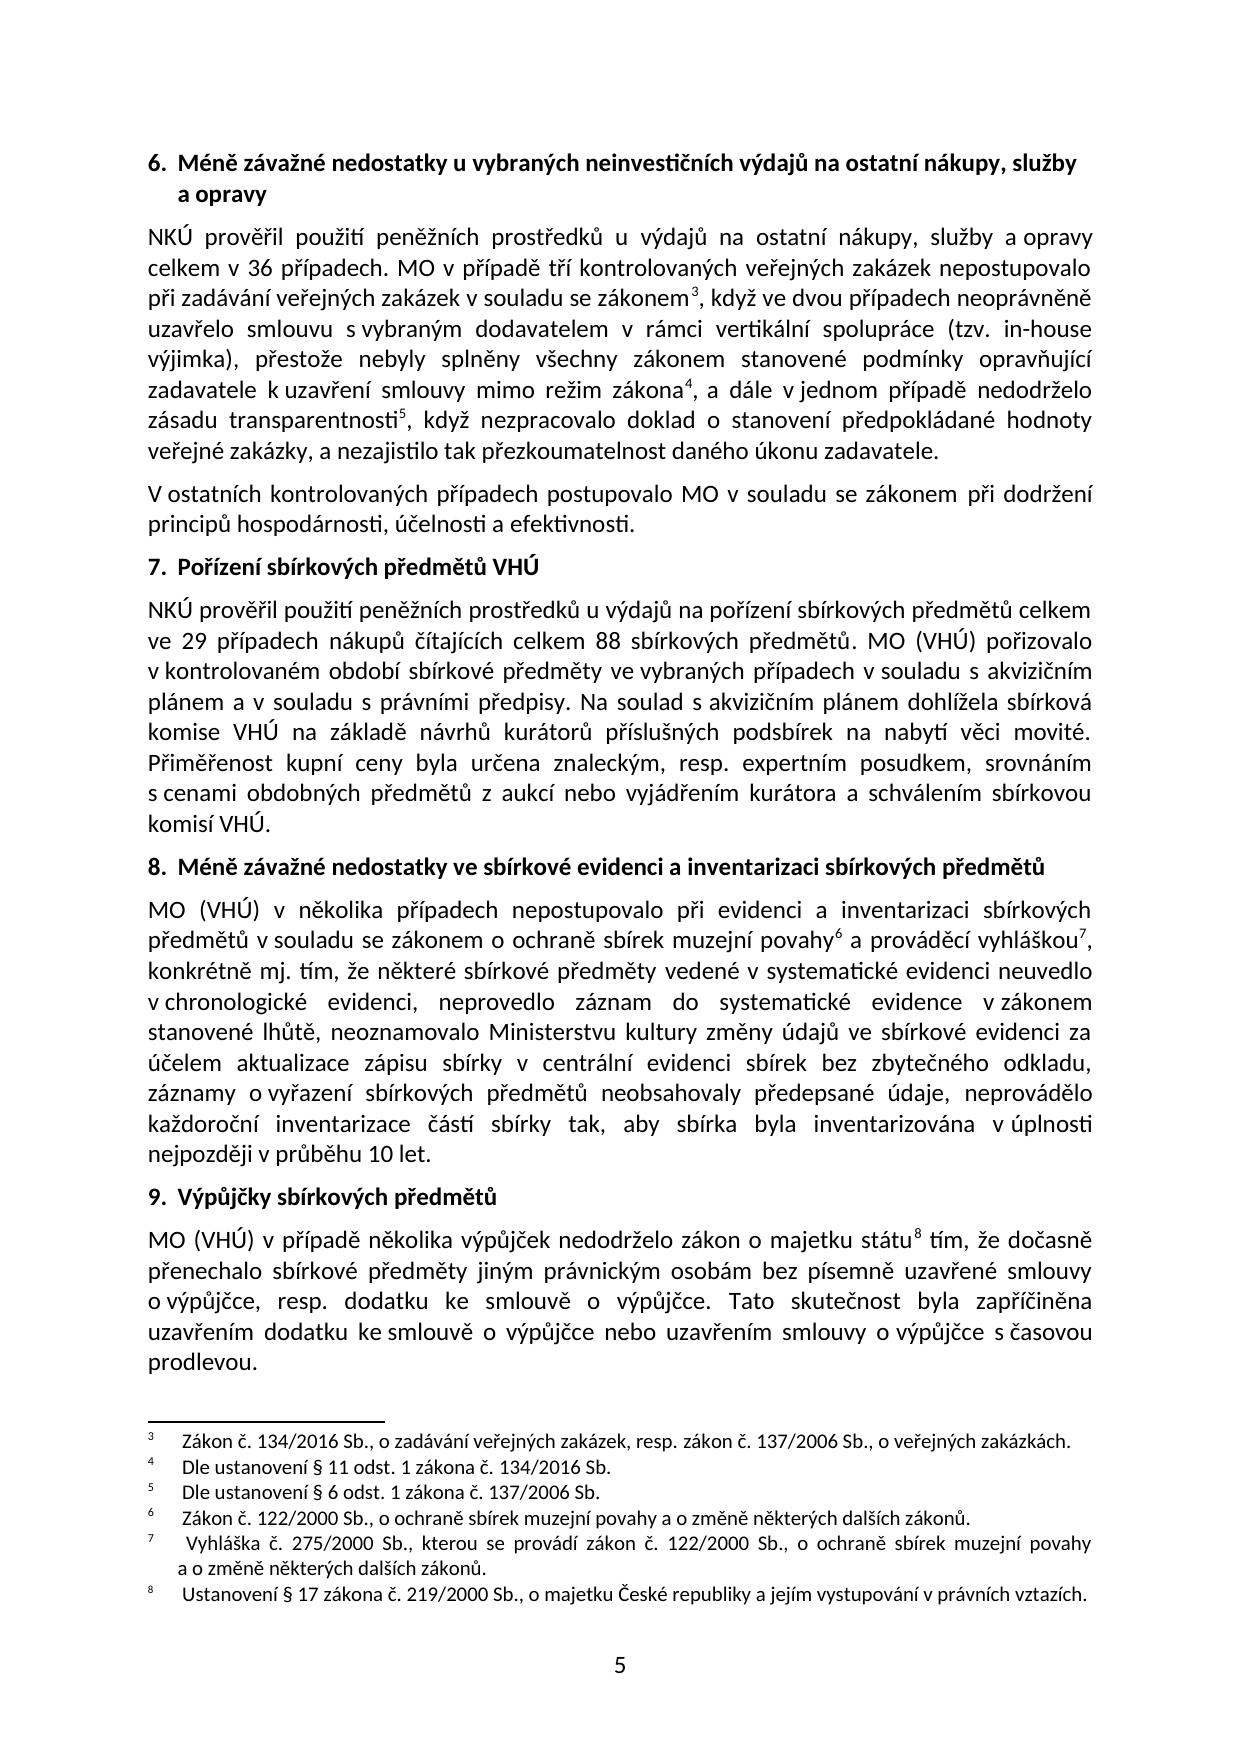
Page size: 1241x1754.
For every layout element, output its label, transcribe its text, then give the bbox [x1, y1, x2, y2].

list Méně závažné nedostatky u vybraných neinvestičních výdajů na ostatní nákupy, služby a opravy [148, 148, 1093, 209]
list Výpůjčky sbírkových předmětů [148, 1181, 1093, 1212]
text NKÚ prověřil použití peněžních prostředků u výdajů na ostatní nákupy, služby a opravy celkem v 36 případech. MO v případě tří kontrolovaných veřejných zakázek nepostupovalo při zadávání veřejných zakázek v souladu se zákonem, když ve dvou případech neoprávněně uzavřelo smlouvu s vybraným dodavatelem v rámci vertikální spolupráce (tzv. in-house výjimka), přestože nebyly splněny všechny zákonem stanovené podmínky opravňující zadavatele k uzavření smlouvy mimo režim zákona, a dále v jednom případě nedodrželo zásadu transparentnosti, když nezpracovalo doklad o stanovení předpokládané hodnoty veřejné zakázky, a nezajistilo tak přezkoumatelnost daného úkonu zadavatele. [148, 221, 1093, 465]
text NKÚ prověřil použití peněžních prostředků u výdajů na pořízení sbírkových předmětů celkem ve 29 případech nákupů čítajících celkem 88 sbírkových předmětů. MO (VHÚ) pořizovalo v kontrolovaném období sbírkové předměty ve vybraných případech v souladu s akvizičním plánem a v souladu s právními předpisy. Na soulad s akvizičním plánem dohlížela sbírková komise VHÚ na základě návrhů kurátorů příslušných podsbírek na nabytí věci movité. Přiměřenost kupní ceny byla určena znaleckým, resp. expertním posudkem, srovnáním s cenami obdobných předmětů z aukcí nebo vyjádřením kurátora a schválením sbírkovou komisí VHÚ. [148, 594, 1093, 838]
list Pořízení sbírkových předmětů VHÚ [148, 551, 1093, 582]
text V ostatních kontrolovaných případech postupovalo MO v souladu se zákonem při dodržení principů hospodárnosti, účelnosti a efektivnosti. [148, 478, 1093, 539]
text MO (VHÚ) v případě několika výpůjček nedodrželo zákon o majetku státu tím, že dočasně přenechalo sbírkové předměty jiným právnickým osobám bez písemně uzavřené smlouvy o výpůjčce, resp. dodatku ke smlouvě o výpůjčce. Tato skutečnost byla zapříčiněna uzavřením dodatku ke smlouvě o výpůjčce nebo uzavřením smlouvy o výpůjčce s časovou prodlevou. [148, 1224, 1093, 1377]
list Méně závažné nedostatky ve sbírkové evidenci a inventarizaci sbírkových předmětů [148, 851, 1093, 882]
text MO (VHÚ) v několika případech nepostupovalo při evidenci a inventarizaci sbírkových předmětů v souladu se zákonem o ochraně sbírek muzejní povahy a prováděcí vyhláškou, konkrétně mj. tím, že některé sbírkové předměty vedené v systematické evidenci neuvedlo v chronologické evidenci, neprovedlo záznam do systematické evidence v zákonem stanovené lhůtě, neoznamovalo Ministerstvu kultury změny údajů ve sbírkové evidenci za účelem aktualizace zápisu sbírky v centrální evidenci sbírek bez zbytečného odkladu, záznamy o vyřazení sbírkových předmětů neobsahovaly předepsané údaje, neprovádělo každoroční inventarizace částí sbírky tak, aby sbírka byla inventarizována v úplnosti nejpozději v průběhu 10 let. [148, 894, 1093, 1169]
